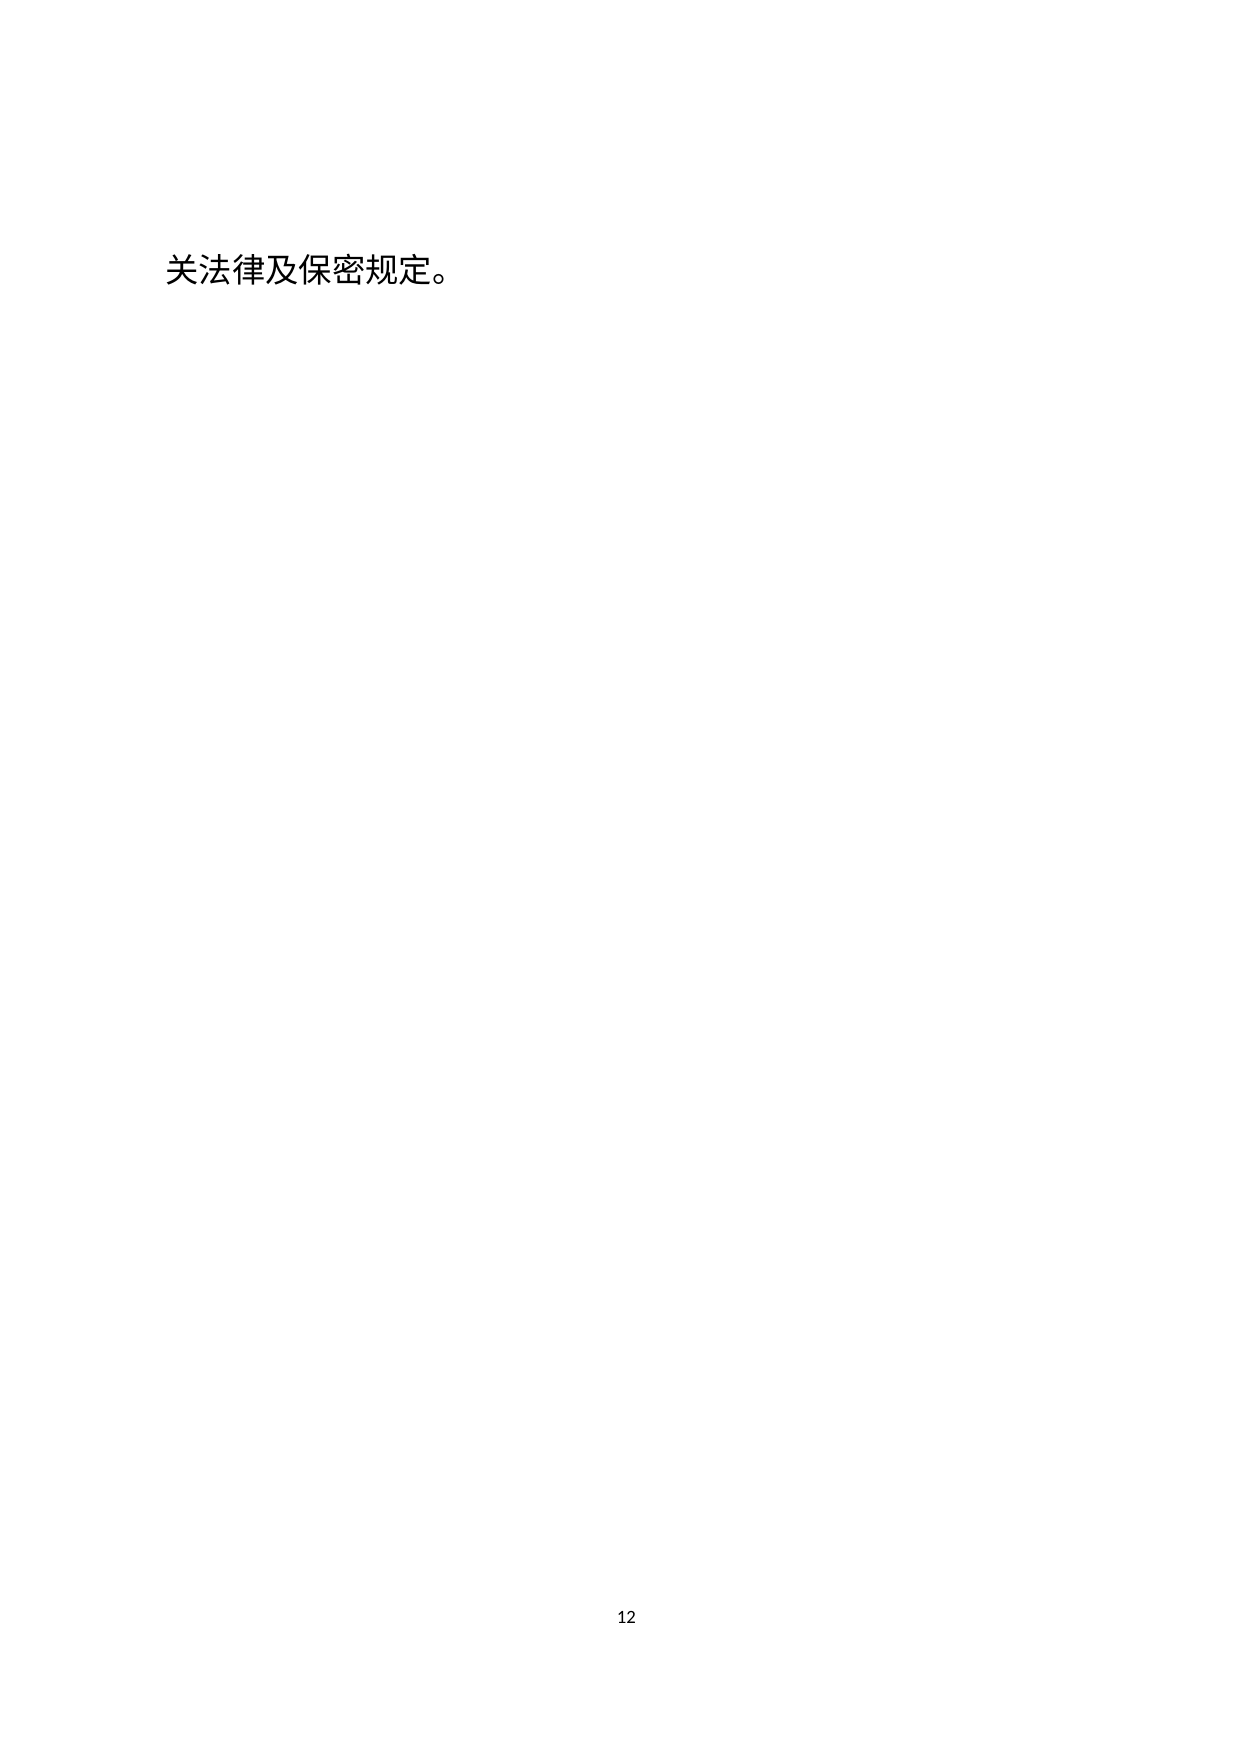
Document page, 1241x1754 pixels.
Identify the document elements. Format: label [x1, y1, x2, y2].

text [165, 235, 1087, 301]
